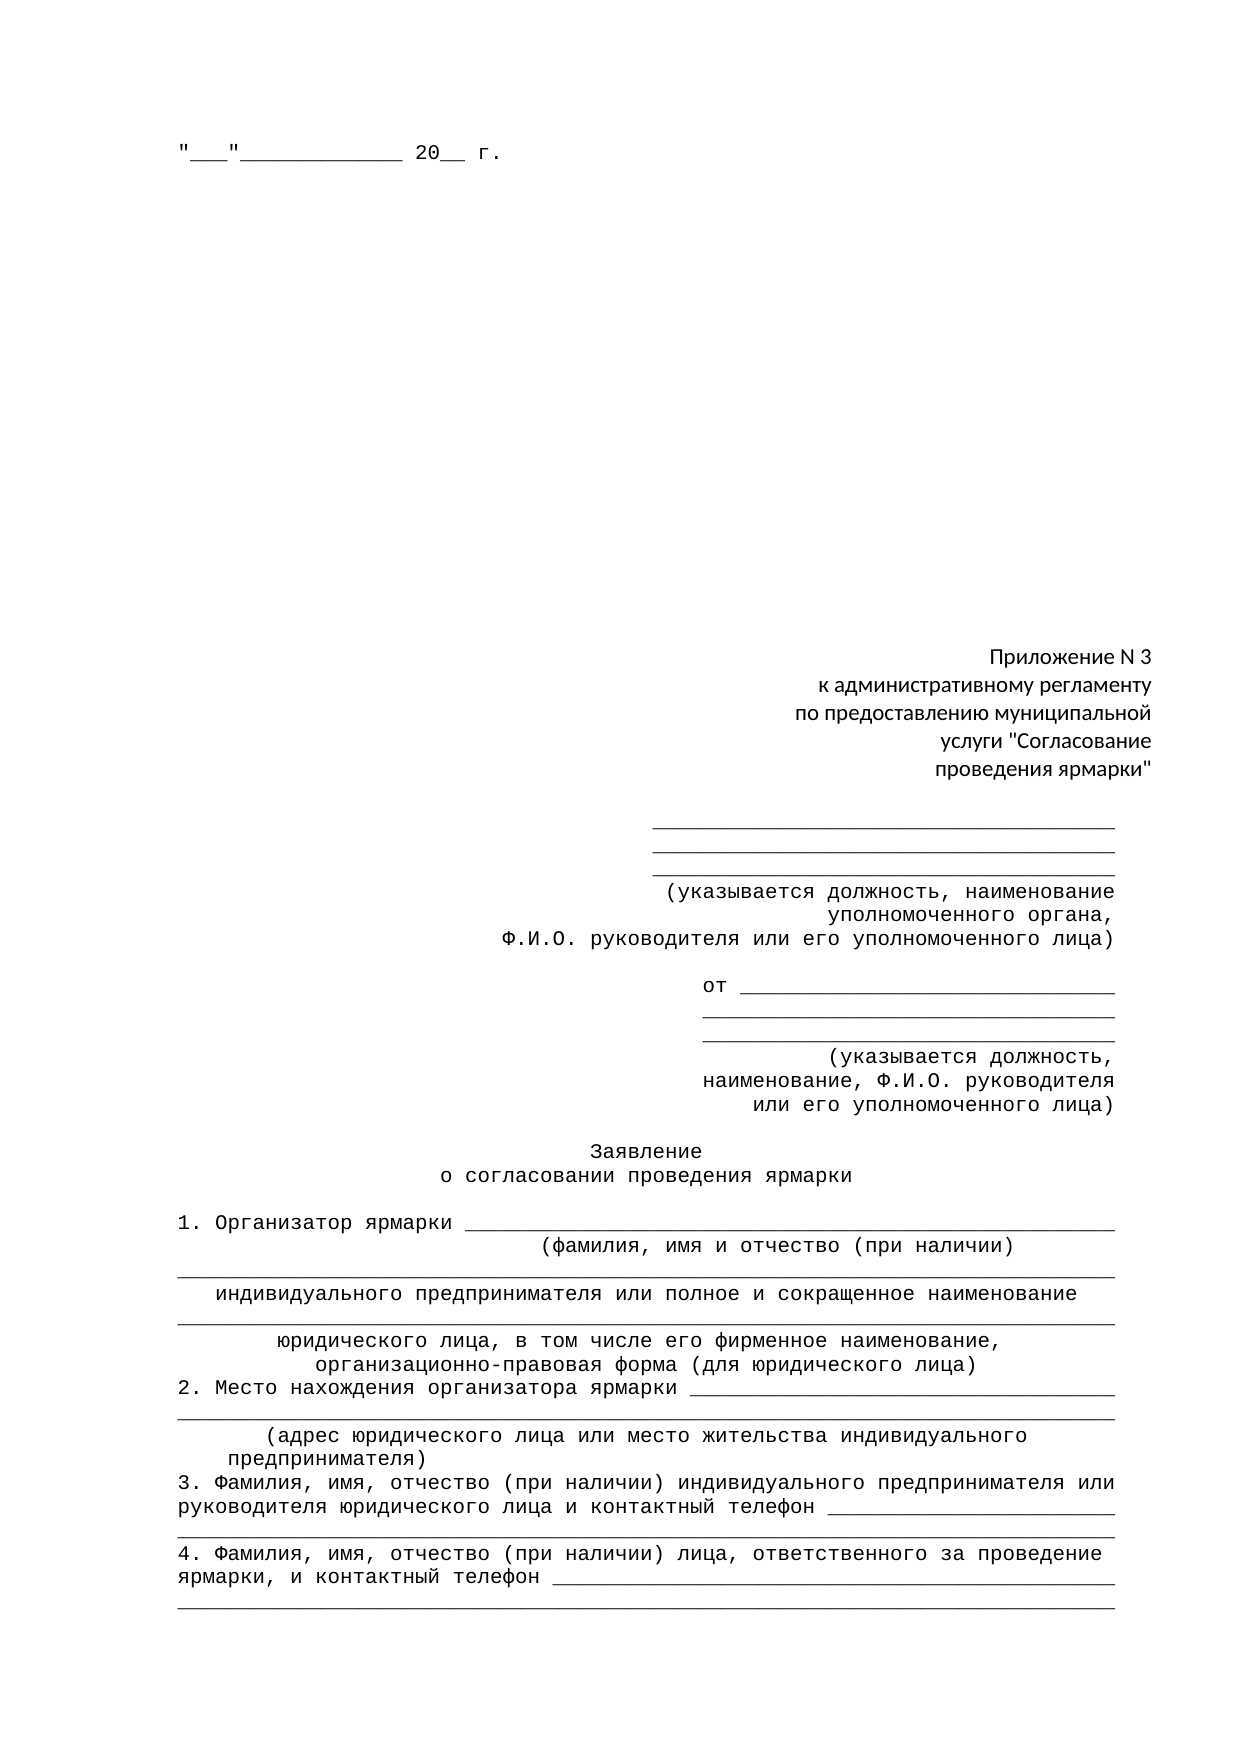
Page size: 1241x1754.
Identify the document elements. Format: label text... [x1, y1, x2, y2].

text Ф.И.О. руководителя или его уполномоченного лица) [177, 928, 1152, 952]
text индивидуального предпринимателя или полное и сокращенное наименование [177, 1283, 1152, 1306]
text _____________________________________ [177, 810, 1152, 833]
text о согласовании проведения ярмарки [177, 1164, 1152, 1188]
text (фамилия, имя и отчество (при наличии) [177, 1236, 1152, 1259]
text уполномоченного органа, [177, 904, 1152, 928]
text ___________________________________________________________________________ [177, 1401, 1152, 1425]
text 1. Организатор ярмарки ____________________________________________________ [177, 1212, 1152, 1236]
text руководителя юридического лица и контактный телефон _______________________ [177, 1496, 1152, 1519]
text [177, 1590, 1152, 1614]
text _____________________________________ [177, 833, 1152, 857]
text 4. Фамилия, имя, отчество (при наличии) лица, ответственного за проведение [177, 1543, 1152, 1567]
text Заявление [177, 1141, 1152, 1164]
text или его уполномоченного лица) [177, 1094, 1152, 1117]
text "___"_____________ 20__ г. [177, 142, 1152, 165]
text ярмарки, и контактный телефон _____________________________________________ [177, 1567, 1152, 1590]
text предпринимателя) [177, 1448, 1152, 1472]
text юридического лица, в том числе его фирменное наименование, [177, 1330, 1152, 1354]
text 2. Место нахождения организатора ярмарки __________________________________ [177, 1377, 1152, 1401]
text _____________________________________ [177, 857, 1152, 881]
text от ______________________________ [177, 975, 1152, 999]
text услуги "Согласование [177, 726, 1152, 754]
text ___________________________________________________________________________ [177, 1259, 1152, 1283]
text проведения ярмарки" [177, 754, 1152, 782]
text 3. Фамилия, имя, отчество (при наличии) индивидуального предпринимателя или [177, 1472, 1152, 1496]
text Приложение N 3 [177, 642, 1152, 670]
text организационно-правовая форма (для юридического лица) [177, 1354, 1152, 1377]
text ___________________________________________________________________________ [177, 1306, 1152, 1330]
text (адрес юридического лица или место жительства индивидуального [177, 1425, 1152, 1448]
text по предоставлению муниципальной [177, 698, 1152, 726]
text (указывается должность, наименование [177, 881, 1152, 904]
text ___________________________________________________________________________ [177, 1519, 1152, 1543]
text (указывается должность, [177, 1046, 1152, 1070]
text _________________________________ [177, 1023, 1152, 1046]
text к административному регламенту [177, 670, 1152, 698]
text _________________________________ [177, 999, 1152, 1023]
text наименование, Ф.И.О. руководителя [177, 1070, 1152, 1094]
